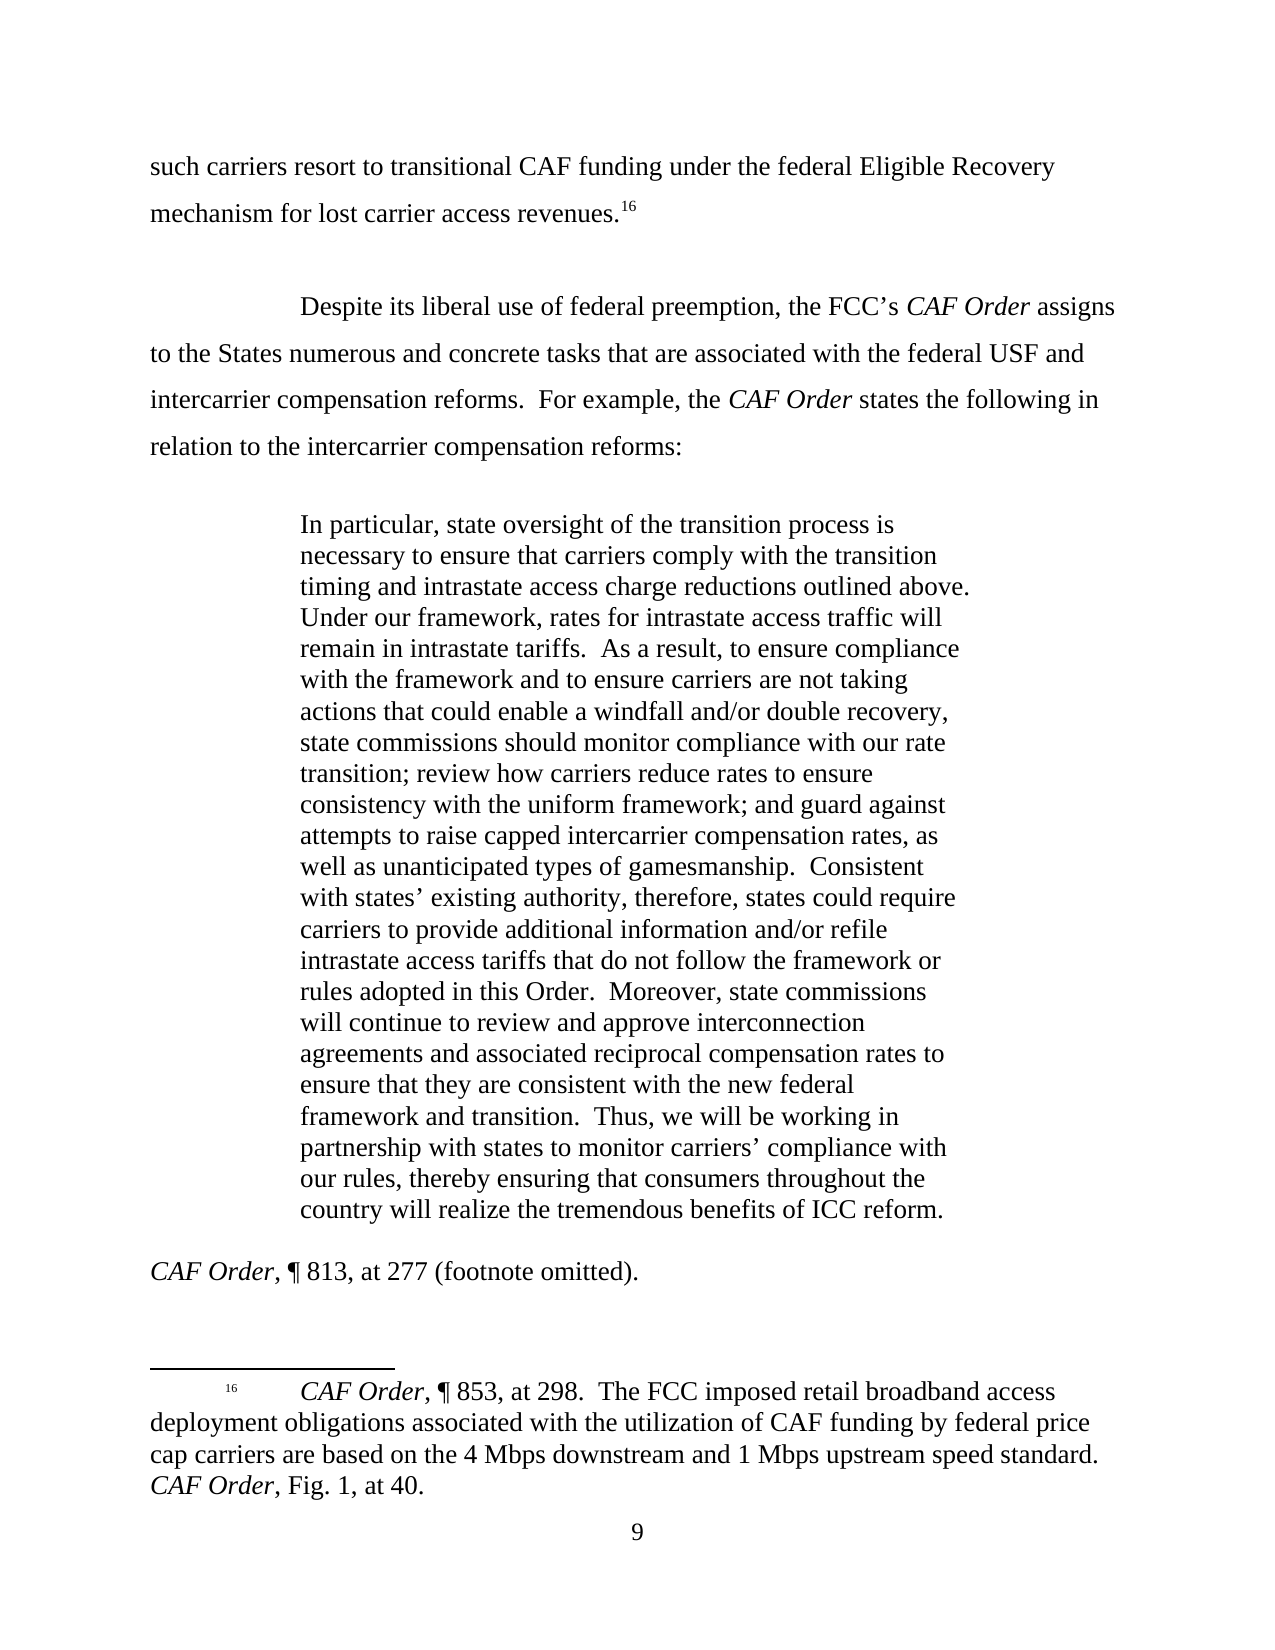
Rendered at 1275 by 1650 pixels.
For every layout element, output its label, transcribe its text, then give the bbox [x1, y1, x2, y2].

text Despite its liberal use of federal preemption, the FCC’s CAF Order assigns to the States numerous and concrete tasks that are associated with the federal USF and intercarrier compensation reforms. For example, the CAF Order states the following in relation to the intercarrier compensation reforms: [150, 290, 1125, 461]
text CAF Order, ¶ 813, at 277 (footnote omitted). [150, 1255, 1125, 1286]
text In particular, state oversight of the transition process is necessary to ensure that carriers comply with the transition timing and intrastate access charge reductions outlined above. Under our framework, rates for intrastate access traffic will remain in intrastate tariffs. As a result, to ensure compliance with the framework and to ensure carriers are not taking actions that could enable a windfall and/or double recovery, state commissions should monitor compliance with our rate transition; review how carriers reduce rates to ensure consistency with the uniform framework; and guard against attempts to raise capped intercarrier compensation rates, as well as unanticipated types of gamesmanship. Consistent with states’ existing authority, therefore, states could require carriers to provide additional information and/or refile intrastate access tariffs that do not follow the framework or rules adopted in this Order. Moreover, state commissions will continue to review and approve interconnection agreements and associated reciprocal compensation rates to ensure that they are consistent with the new federal framework and transition. Thus, we will be working in partnership with states to monitor carriers’ compliance with our rules, thereby ensuring that consumers throughout the country will realize the tremendous benefits of ICC reform. [300, 508, 975, 1224]
